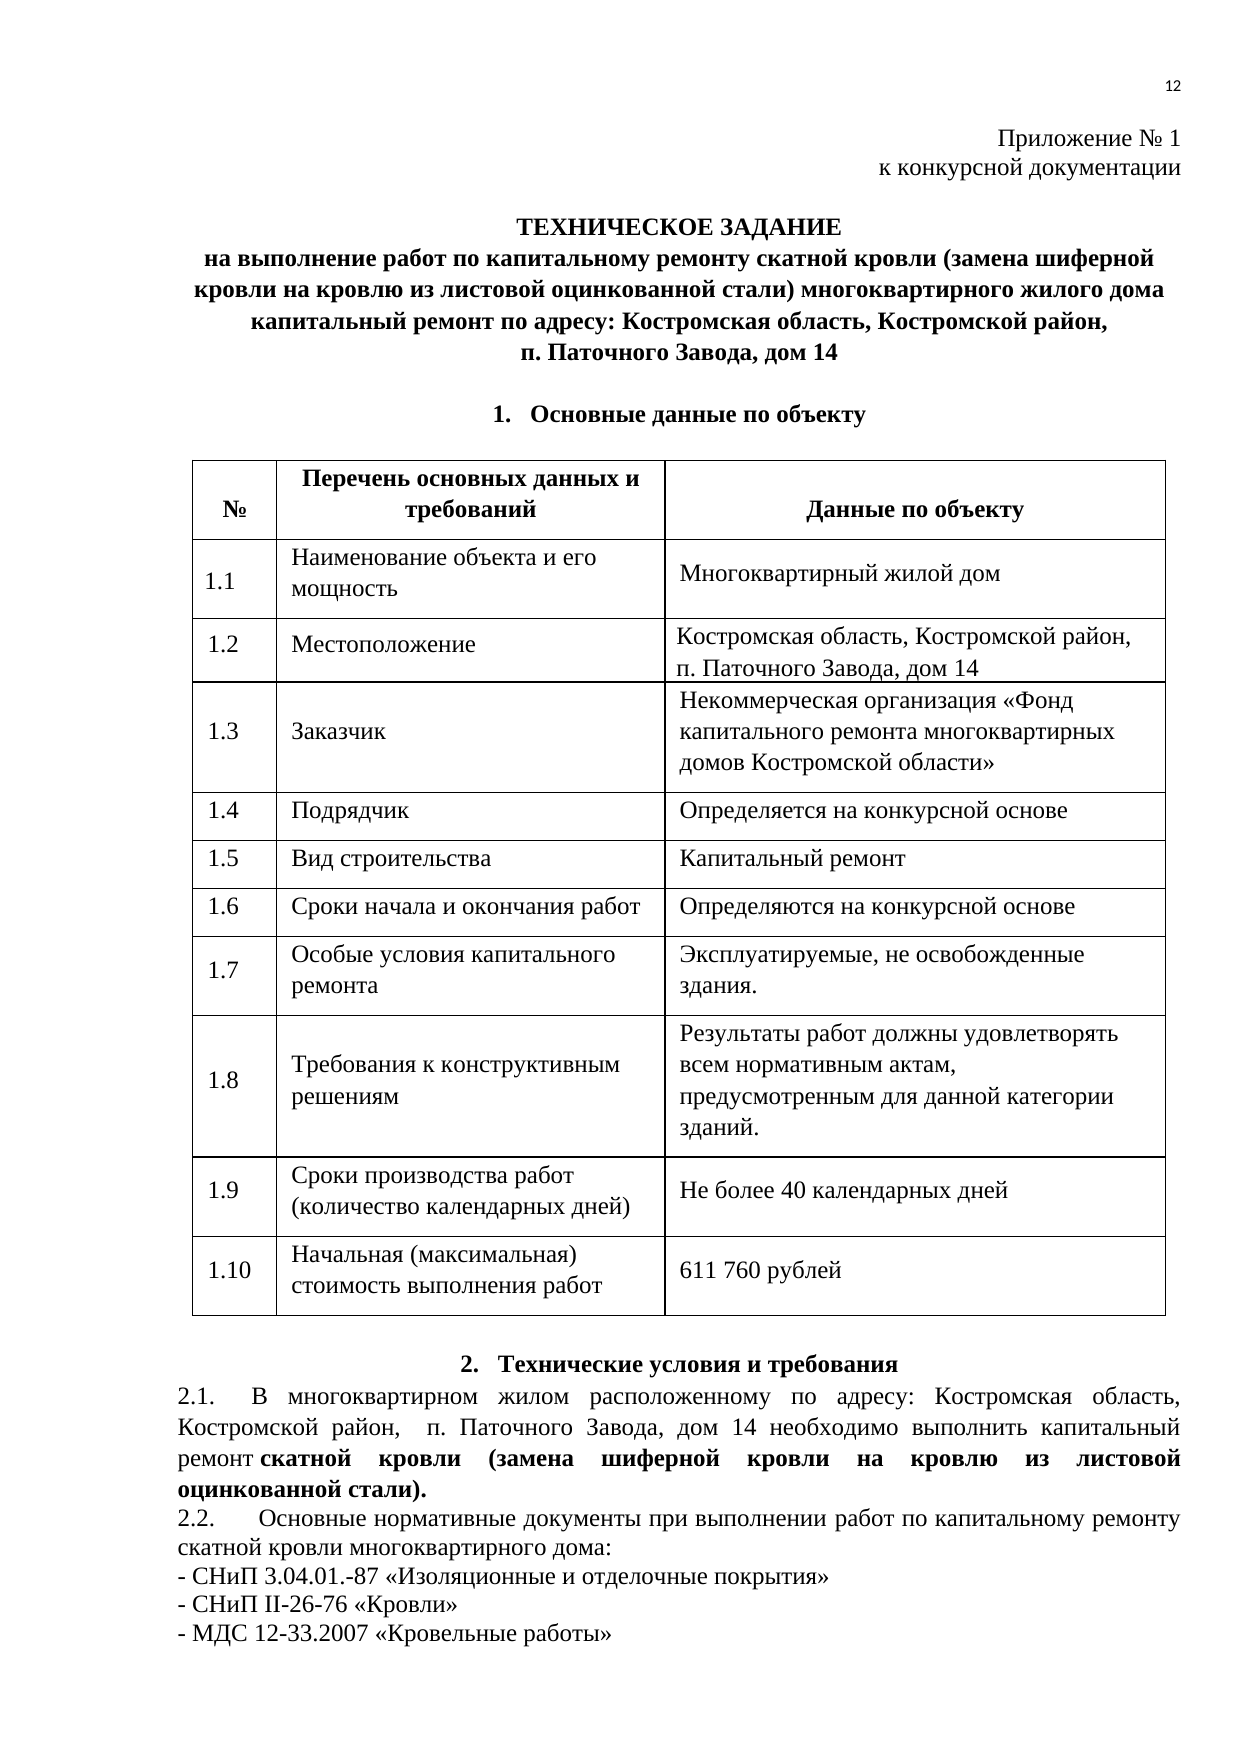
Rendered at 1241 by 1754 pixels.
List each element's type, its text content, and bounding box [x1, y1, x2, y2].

table_cell 1.9 [193, 1158, 276, 1236]
table_cell 611 760 рублей [666, 1237, 1165, 1315]
table_cell 1.5 [193, 841, 276, 888]
table_cell Вид строительства [277, 841, 664, 888]
table_cell Определяются на конкурсной основе [666, 889, 1165, 936]
table_header Перечень основных данных и требований [277, 461, 664, 539]
text Приложение № 1 [177, 123, 1181, 152]
list Основные нормативные документы при выполнении работ по капитальному ремонту скатной кровли многоквартирного дома: [177, 1503, 1181, 1561]
text п. Паточного Завода, дом 14 [177, 334, 1181, 366]
table_cell 1.7 [193, 937, 276, 1015]
list - СНиП 3.04.01.-87 «Изоляционные и отделочные покрытия» [177, 1561, 1181, 1589]
table_cell Особые условия капитального ремонта [277, 937, 664, 1015]
table_cell Начальная (максимальная) стоимость выполнения работ [277, 1237, 664, 1315]
table_cell 1.4 [193, 793, 276, 840]
table_cell Определяется на конкурсной основе [666, 793, 1165, 840]
table_cell Сроки начала и окончания работ [277, 889, 664, 936]
table_cell Местоположение [277, 619, 664, 681]
table_cell 1.1 [193, 540, 276, 618]
list Технические условия и требования [177, 1347, 1181, 1378]
table_cell 1.6 [193, 889, 276, 936]
table_cell Некоммерческая организация «Фонд капитального ремонта многоквартирных домов Костромской области» [666, 683, 1165, 792]
table_cell Требования к конструктивным решениям [277, 1016, 664, 1156]
table_cell Эксплуатируемые, не освобожденные здания. [666, 937, 1165, 1015]
table_cell 1.3 [193, 683, 276, 792]
table_cell Не более 40 календарных дней [666, 1158, 1165, 1236]
table_header Данные по объекту [666, 461, 1165, 539]
table_cell Многоквартирный жилой дом [666, 540, 1165, 618]
list В многоквартирном жилом расположенному по адресу: Костромская область, Костромской район, п. Паточного Завода, дом 14 необходимо выполнить капитальный ремонт скатной кровли (замена шиферной кровли на кровлю из листовой оцинкованной стали). [177, 1378, 1181, 1503]
table_cell Сроки производства работ (количество календарных дней) [277, 1158, 664, 1236]
list - МДС 12-33.2007 «Кровельные работы» [177, 1618, 1181, 1647]
table_cell 1.10 [193, 1237, 276, 1315]
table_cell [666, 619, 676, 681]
table_cell Подрядчик [277, 793, 664, 840]
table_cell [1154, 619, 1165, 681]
table_cell 1.2 [193, 619, 276, 681]
table_cell Результаты работ должны удовлетворять всем нормативным актам, предусмотренным для данной категории зданий. [666, 1016, 1165, 1156]
list - СНиП II-26-76 «Кровли» [177, 1589, 1181, 1618]
table_cell 1.8 [193, 1016, 276, 1156]
text на выполнение работ по капитальному ремонту скатной кровли (замена шиферной кровли на кровлю из листовой оцинкованной стали) многоквартирного жилого дома капитальный ремонт по адресу: Костромская область, Костромской район, [177, 241, 1181, 334]
text к конкурсной документации [797, 152, 1181, 181]
list Основные данные по объекту [177, 397, 1181, 428]
table_cell Заказчик [277, 683, 664, 792]
table_cell Наименование объекта и его мощность [277, 540, 664, 618]
text ТЕХНИЧЕСКОЕ ЗАДАНИЕ [177, 209, 1181, 241]
table_header № [193, 461, 276, 539]
table_cell Капитальный ремонт [666, 841, 1165, 888]
